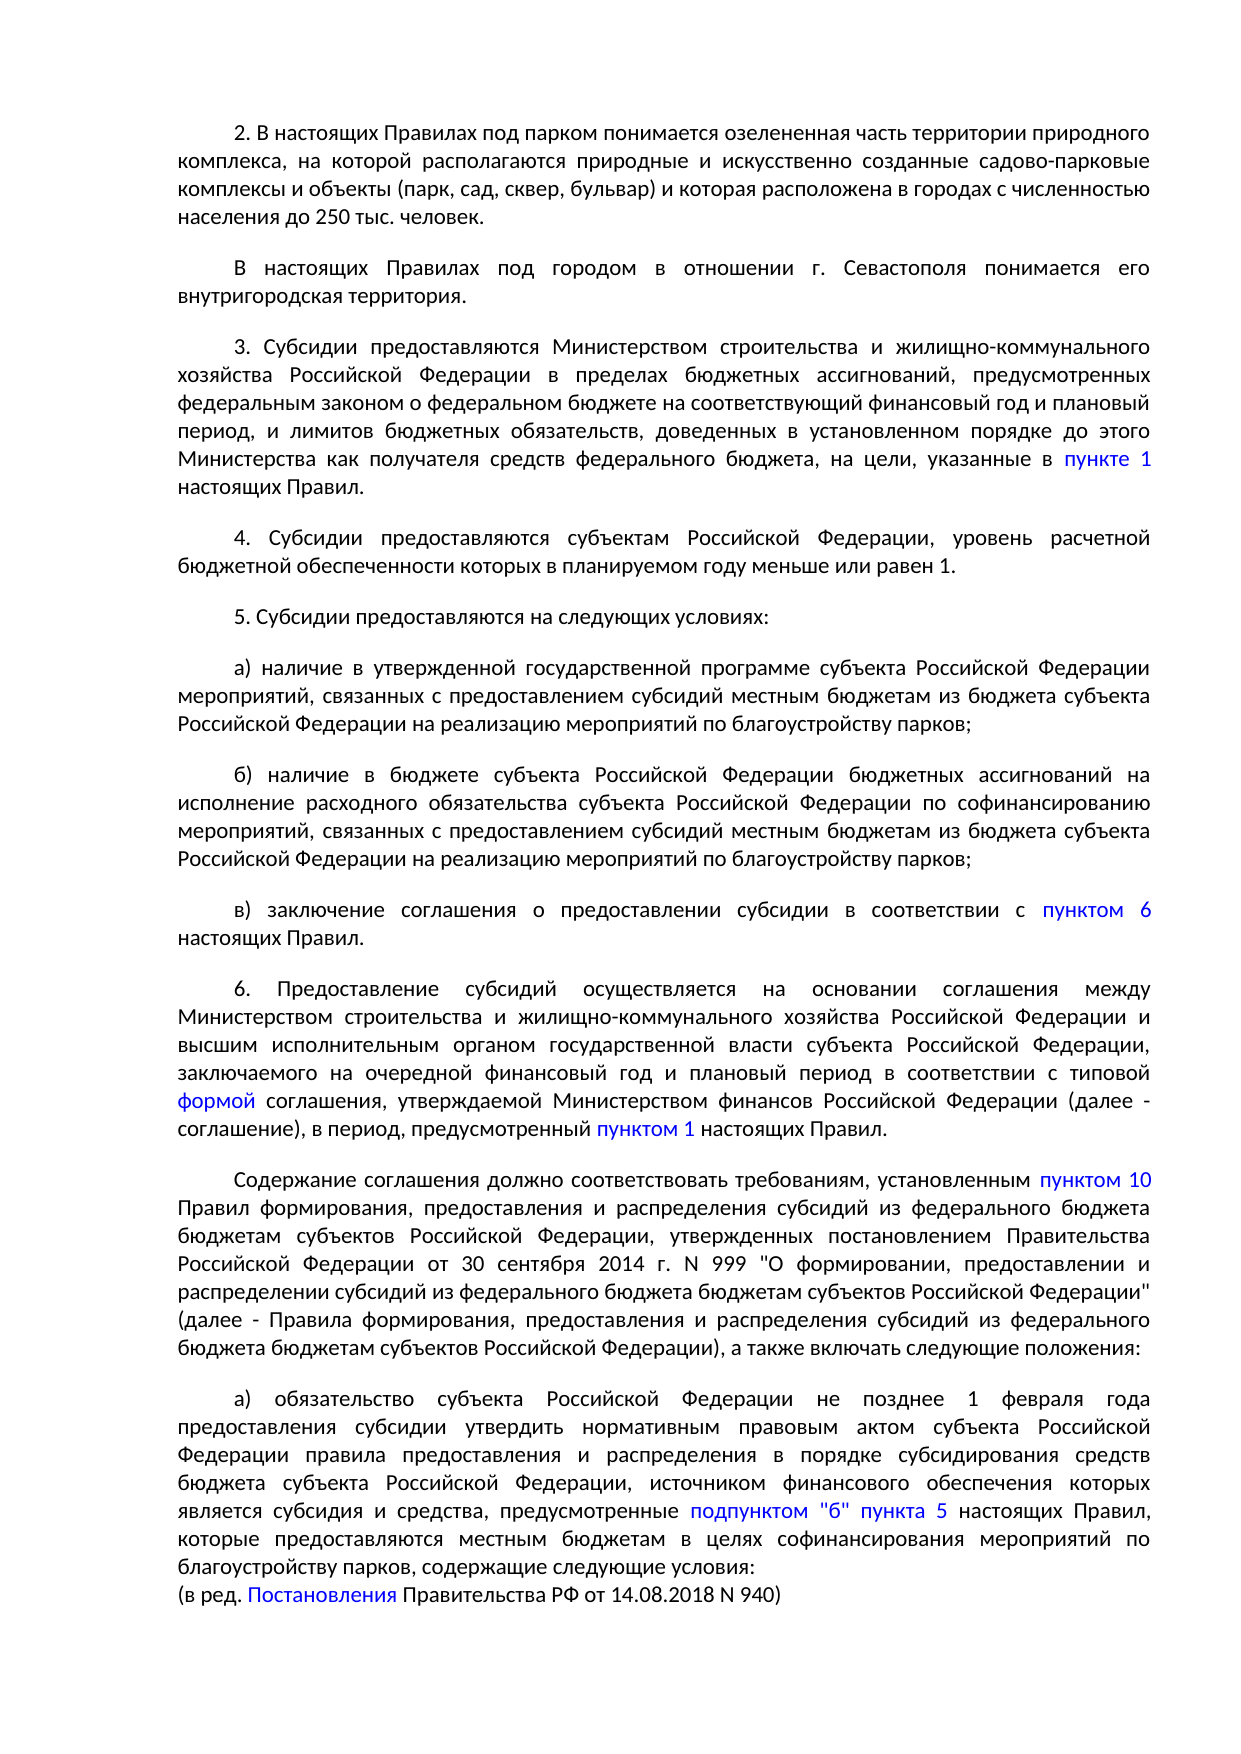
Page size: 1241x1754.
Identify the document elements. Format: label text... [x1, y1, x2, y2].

text (в ред. Постановления Правительства РФ от 14.08.2018 N 940) [177, 1580, 1152, 1608]
text б) наличие в бюджете субъекта Российской Федерации бюджетных ассигнований на исполнение расходного обязательства субъекта Российской Федерации по софинансированию мероприятий, связанных с предоставлением субсидий местным бюджетам из бюджета субъекта Российской Федерации на реализацию мероприятий по благоустройству парков; [177, 760, 1152, 872]
text 5. Субсидии предоставляются на следующих условиях: [177, 602, 1152, 630]
text 2. В настоящих Правилах под парком понимается озелененная часть территории природного комплекса, на которой располагаются природные и искусственно созданные садово-парковые комплексы и объекты (парк, сад, сквер, бульвар) и которая расположена в городах с численностью населения до 250 тыс. человек. [177, 118, 1152, 230]
text В настоящих Правилах под городом в отношении г. Севастополя понимается его внутригородская территория. [177, 253, 1152, 309]
text в) заключение соглашения о предоставлении субсидии в соответствии с пунктом 6 настоящих Правил. [177, 895, 1152, 951]
text 6. Предоставление субсидий осуществляется на основании соглашения между Министерством строительства и жилищно-коммунального хозяйства Российской Федерации и высшим исполнительным органом государственной власти субъекта Российской Федерации, заключаемого на очередной финансовый год и плановый период в соответствии с типовой формой соглашения, утверждаемой Министерством финансов Российской Федерации (далее - соглашение), в период, предусмотренный пунктом 1 настоящих Правил. [177, 974, 1152, 1142]
text Содержание соглашения должно соответствовать требованиям, установленным пунктом 10 Правил формирования, предоставления и распределения субсидий из федерального бюджета бюджетам субъектов Российской Федерации, утвержденных постановлением Правительства Российской Федерации от 30 сентября 2014 г. N 999 "О формировании, предоставлении и распределении субсидий из федерального бюджета бюджетам субъектов Российской Федерации" (далее - Правила формирования, предоставления и распределения субсидий из федерального бюджета бюджетам субъектов Российской Федерации), а также включать следующие положения: [177, 1165, 1152, 1361]
text 4. Субсидии предоставляются субъектам Российской Федерации, уровень расчетной бюджетной обеспеченности которых в планируемом году меньше или равен 1. [177, 523, 1152, 579]
text а) наличие в утвержденной государственной программе субъекта Российской Федерации мероприятий, связанных с предоставлением субсидий местным бюджетам из бюджета субъекта Российской Федерации на реализацию мероприятий по благоустройству парков; [177, 653, 1152, 737]
text 3. Субсидии предоставляются Министерством строительства и жилищно-коммунального хозяйства Российской Федерации в пределах бюджетных ассигнований, предусмотренных федеральным законом о федеральном бюджете на соответствующий финансовый год и плановый период, и лимитов бюджетных обязательств, доведенных в установленном порядке до этого Министерства как получателя средств федерального бюджета, на цели, указанные в пункте 1 настоящих Правил. [177, 332, 1152, 500]
text а) обязательство субъекта Российской Федерации не позднее 1 февраля года предоставления субсидии утвердить нормативным правовым актом субъекта Российской Федерации правила предоставления и распределения в порядке субсидирования средств бюджета субъекта Российской Федерации, источником финансового обеспечения которых является субсидия и средства, предусмотренные подпунктом "б" пункта 5 настоящих Правил, которые предоставляются местным бюджетам в целях софинансирования мероприятий по благоустройству парков, содержащие следующие условия: [177, 1384, 1152, 1580]
